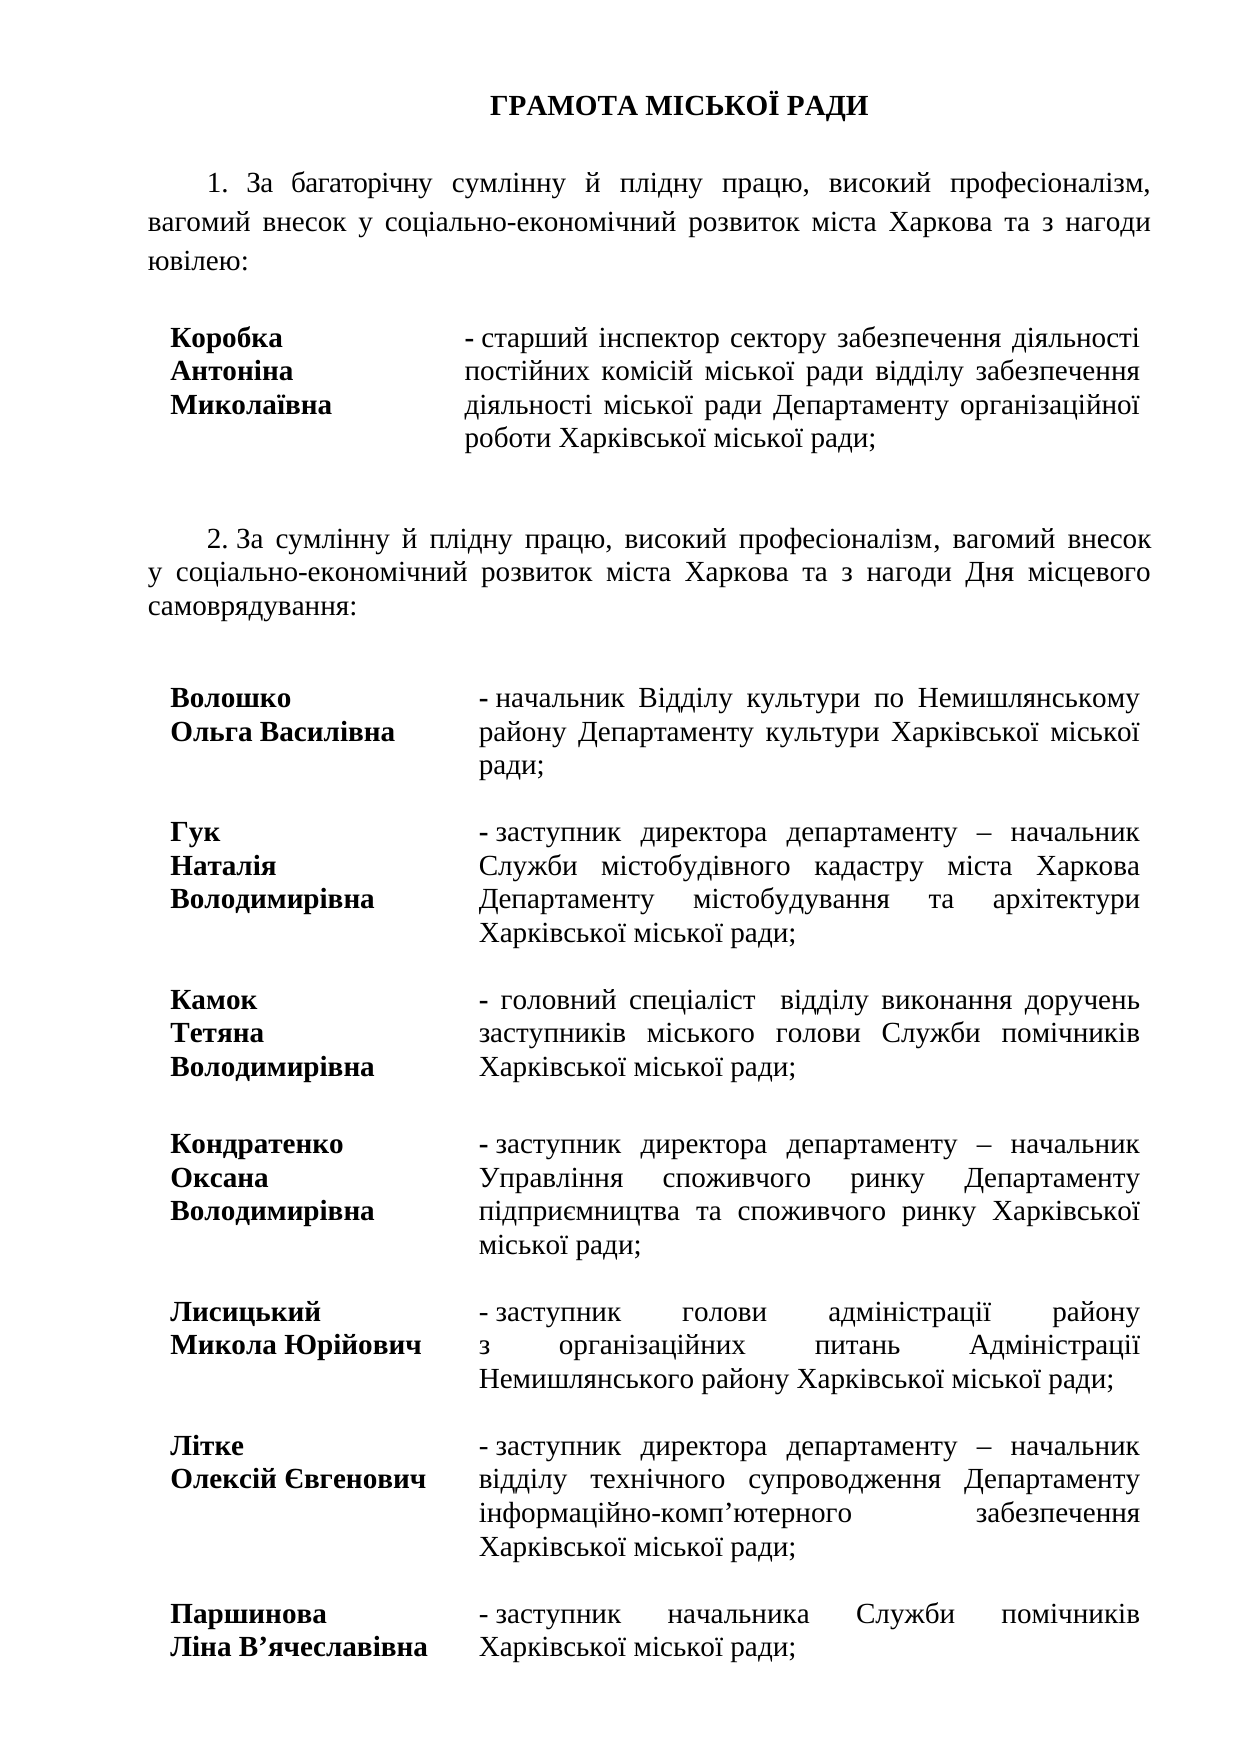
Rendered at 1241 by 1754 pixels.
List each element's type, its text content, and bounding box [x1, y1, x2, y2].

table_cell Лисицький Микола Юрійович [159, 1294, 467, 1428]
text 1. За багаторічну сумлінну й плідну працю, високий професіоналізм, вагомий внесок у соціально-економічний розвиток міста Харкова та з нагоди ювілею: [148, 166, 1152, 276]
table_cell - заступник директора департаменту – начальник Служби містобудівного кадастру міста Харкова Департаменту містобудування та архітектури Харківської міської ради; [467, 814, 1152, 982]
table_header - начальник Відділу культури по Немишлянському району Департаменту культури Харківської міської ради; [467, 680, 1152, 814]
table_cell Гук Наталія Володимирівна [159, 814, 467, 982]
table_header Волошко Ольга Василівна [159, 680, 467, 814]
table_cell - заступник директора департаменту – начальник Управління споживчого ринку Департаменту підприємництва та споживчого ринку Харківської міської ради; [467, 1126, 1152, 1294]
table_cell - головний спеціаліст відділу виконання доручень заступників міського голови Служби помічників Харківської міської ради; [467, 982, 1152, 1126]
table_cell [467, 1596, 1152, 1663]
table_header Коробка Антоніна Миколаївна [159, 320, 453, 521]
table_cell Кондратенко Оксана Володимирівна [159, 1126, 467, 1294]
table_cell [159, 1596, 467, 1663]
text 2. За сумлінну й плідну працю, високий професіоналізм, вагомий внесок у соціально-економічний розвиток міста Харкова та з нагоди Дня місцевого самоврядування: [148, 521, 1152, 622]
table_cell - заступник голови адміністрації району з організаційних питань Адміністрації Немишлянського району Харківської міської ради; [467, 1294, 1152, 1428]
table_cell - заступник директора департаменту – начальник відділу технічного супроводження Департаменту інформаційно-комп’ютерного забезпечення Харківської міської ради; [467, 1428, 1152, 1596]
table_header - старший інспектор сектору забезпечення діяльності постійних комісій міської ради відділу забезпечення діяльності міської ради Департаменту організаційної роботи Харківської міської ради; [453, 320, 1152, 521]
text ГРАМОТА МІСЬКОЇ РАДИ [148, 88, 1152, 122]
table_cell Камок Тетяна Володимирівна [159, 982, 467, 1126]
table_cell Літке Олексій Євгенович [159, 1428, 467, 1596]
